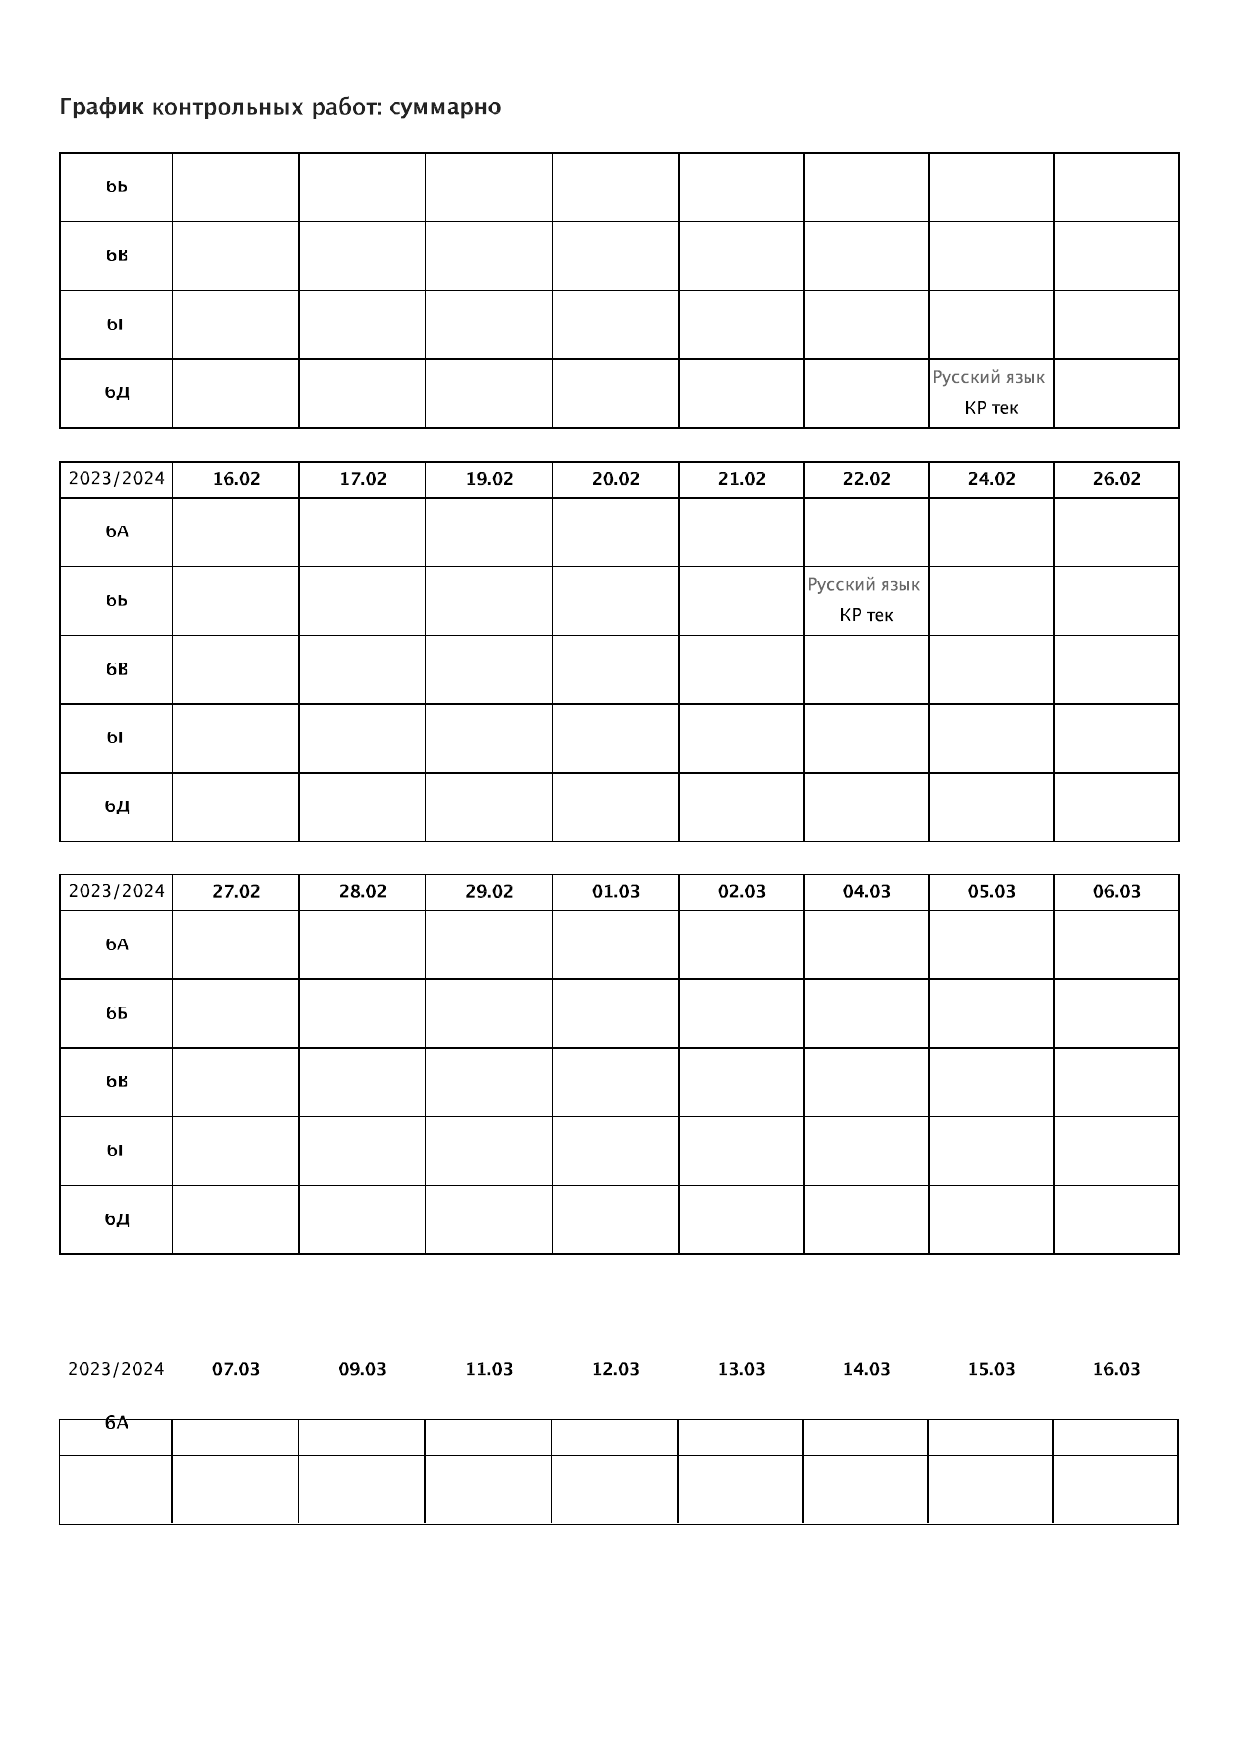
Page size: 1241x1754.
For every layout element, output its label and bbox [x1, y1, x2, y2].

table_cell [805, 222, 928, 289]
picture [107, 181, 127, 192]
table_cell [426, 1049, 552, 1116]
table_cell [553, 567, 678, 634]
table_cell [173, 774, 298, 841]
table_cell [426, 499, 552, 566]
table_cell [300, 154, 425, 221]
table_cell [1055, 911, 1178, 978]
table_cell [426, 222, 552, 289]
table_cell [300, 705, 425, 772]
table_cell [930, 154, 1053, 221]
table_cell [1055, 636, 1178, 703]
table_cell [1055, 222, 1178, 289]
table_cell [1055, 705, 1178, 772]
table_cell [930, 222, 1053, 289]
table_cell [553, 705, 678, 772]
table_cell [173, 291, 298, 358]
picture [153, 96, 381, 119]
picture [105, 801, 130, 814]
table_header [805, 463, 928, 497]
table_cell [805, 291, 928, 358]
table_header [426, 463, 552, 497]
table_cell [300, 911, 425, 978]
table_header [805, 875, 928, 909]
table_cell [426, 636, 552, 703]
table_cell [1055, 1186, 1178, 1253]
table_header [300, 875, 425, 909]
table_cell [61, 705, 172, 772]
table_header [930, 463, 1053, 497]
table_cell [61, 1117, 172, 1184]
table_cell [680, 222, 803, 289]
picture [107, 1007, 127, 1019]
table_cell [553, 360, 678, 427]
table_cell [173, 499, 298, 566]
table_cell [61, 1186, 172, 1253]
table_cell [805, 1117, 928, 1184]
table_cell [300, 774, 425, 841]
picture [107, 319, 127, 330]
table_cell [61, 499, 172, 566]
table_header [173, 463, 298, 497]
table_cell [300, 1117, 425, 1184]
table_cell [300, 567, 425, 634]
table_cell [300, 636, 425, 703]
table_cell [930, 291, 1053, 358]
picture [966, 401, 986, 414]
table_cell [805, 360, 928, 427]
table_cell [61, 980, 172, 1047]
table_cell [680, 1117, 803, 1184]
table_header [426, 875, 552, 909]
table_cell [173, 154, 298, 221]
table_cell [173, 1049, 298, 1116]
table_cell [680, 1049, 803, 1116]
table_cell [680, 154, 803, 221]
table_cell [805, 911, 928, 978]
table_cell [173, 222, 298, 289]
table_cell [1055, 291, 1178, 358]
table_cell [680, 567, 803, 634]
table_cell [680, 499, 803, 566]
table_cell [553, 911, 678, 978]
picture [841, 608, 861, 621]
table_header [1055, 463, 1178, 497]
table_cell [300, 291, 425, 358]
table_cell [680, 911, 803, 978]
table_cell [426, 360, 552, 427]
table_header [61, 463, 172, 497]
table_header [553, 463, 678, 497]
table_header [930, 875, 1053, 909]
table_cell [1055, 567, 1178, 634]
table_cell [553, 1186, 678, 1253]
picture [105, 387, 130, 400]
picture [107, 1145, 127, 1156]
table_cell [300, 499, 425, 566]
table_header [173, 875, 298, 909]
table_cell [300, 1049, 425, 1116]
table_cell [426, 1186, 552, 1253]
table_cell [930, 567, 1053, 634]
table_cell [173, 567, 298, 634]
table_cell [930, 774, 1053, 841]
table_cell [805, 499, 928, 566]
table_cell [1055, 1049, 1178, 1116]
table_cell [61, 1049, 172, 1116]
table_cell [1055, 980, 1178, 1047]
table_cell [680, 291, 803, 358]
picture [107, 595, 127, 606]
table_cell [680, 636, 803, 703]
table_cell [61, 567, 172, 634]
table_cell [805, 567, 928, 634]
table_header [680, 463, 803, 497]
table_cell [426, 705, 552, 772]
table_cell [173, 1186, 298, 1253]
table_cell [805, 774, 928, 841]
table_cell [61, 774, 172, 841]
table_cell [1055, 360, 1178, 427]
table_cell [930, 499, 1053, 566]
table_cell [1055, 774, 1178, 841]
table_cell [426, 567, 552, 634]
table_cell [553, 774, 678, 841]
table_cell [61, 154, 172, 221]
table_cell [930, 360, 1053, 427]
table_cell [426, 154, 552, 221]
table_cell [173, 911, 298, 978]
table_cell [300, 222, 425, 289]
picture [105, 1415, 128, 1429]
table_cell [553, 499, 678, 566]
table_cell [1055, 499, 1178, 566]
table_cell [1055, 1117, 1178, 1184]
table_cell [300, 360, 425, 427]
table_cell [61, 360, 172, 427]
table_cell [300, 1186, 425, 1253]
table_cell [426, 980, 552, 1047]
table_cell [173, 360, 298, 427]
table_cell [805, 636, 928, 703]
table_cell [553, 1049, 678, 1116]
table_cell [553, 980, 678, 1047]
table_cell [930, 636, 1053, 703]
table_cell [805, 154, 928, 221]
picture [107, 663, 128, 675]
table_header [300, 463, 425, 497]
table_header [680, 875, 803, 909]
table_cell [805, 705, 928, 772]
table_header [1055, 875, 1178, 909]
table_cell [173, 980, 298, 1047]
table_cell [553, 291, 678, 358]
table_cell [805, 1049, 928, 1116]
table_cell [553, 222, 678, 289]
table_header [61, 875, 172, 909]
table_cell [553, 154, 678, 221]
table_cell [426, 1117, 552, 1184]
table_cell [930, 980, 1053, 1047]
table_cell [930, 1117, 1053, 1184]
table_cell [680, 705, 803, 772]
table_cell [173, 1117, 298, 1184]
table_cell [426, 911, 552, 978]
table_cell [173, 636, 298, 703]
table_cell [553, 1117, 678, 1184]
table_cell [805, 980, 928, 1047]
table_cell [805, 1186, 928, 1253]
table_cell [680, 1186, 803, 1253]
table_cell [61, 636, 172, 703]
picture [107, 1076, 128, 1087]
table_cell [426, 774, 552, 841]
table_cell [300, 980, 425, 1047]
table_cell [553, 636, 678, 703]
table_cell [426, 291, 552, 358]
table_cell [930, 911, 1053, 978]
table_header [553, 875, 678, 909]
table_cell [680, 980, 803, 1047]
picture [106, 526, 129, 537]
picture [106, 939, 129, 950]
table_cell [61, 911, 172, 978]
table_cell [61, 222, 172, 289]
picture [105, 1214, 130, 1227]
table_cell [930, 705, 1053, 772]
table_cell [680, 360, 803, 427]
picture [107, 250, 128, 261]
table_cell [930, 1186, 1053, 1253]
table_cell [930, 1049, 1053, 1116]
table_cell [1055, 154, 1178, 221]
table_cell [680, 774, 803, 841]
table_cell [61, 291, 172, 358]
picture [107, 732, 127, 743]
table_cell [173, 705, 298, 772]
